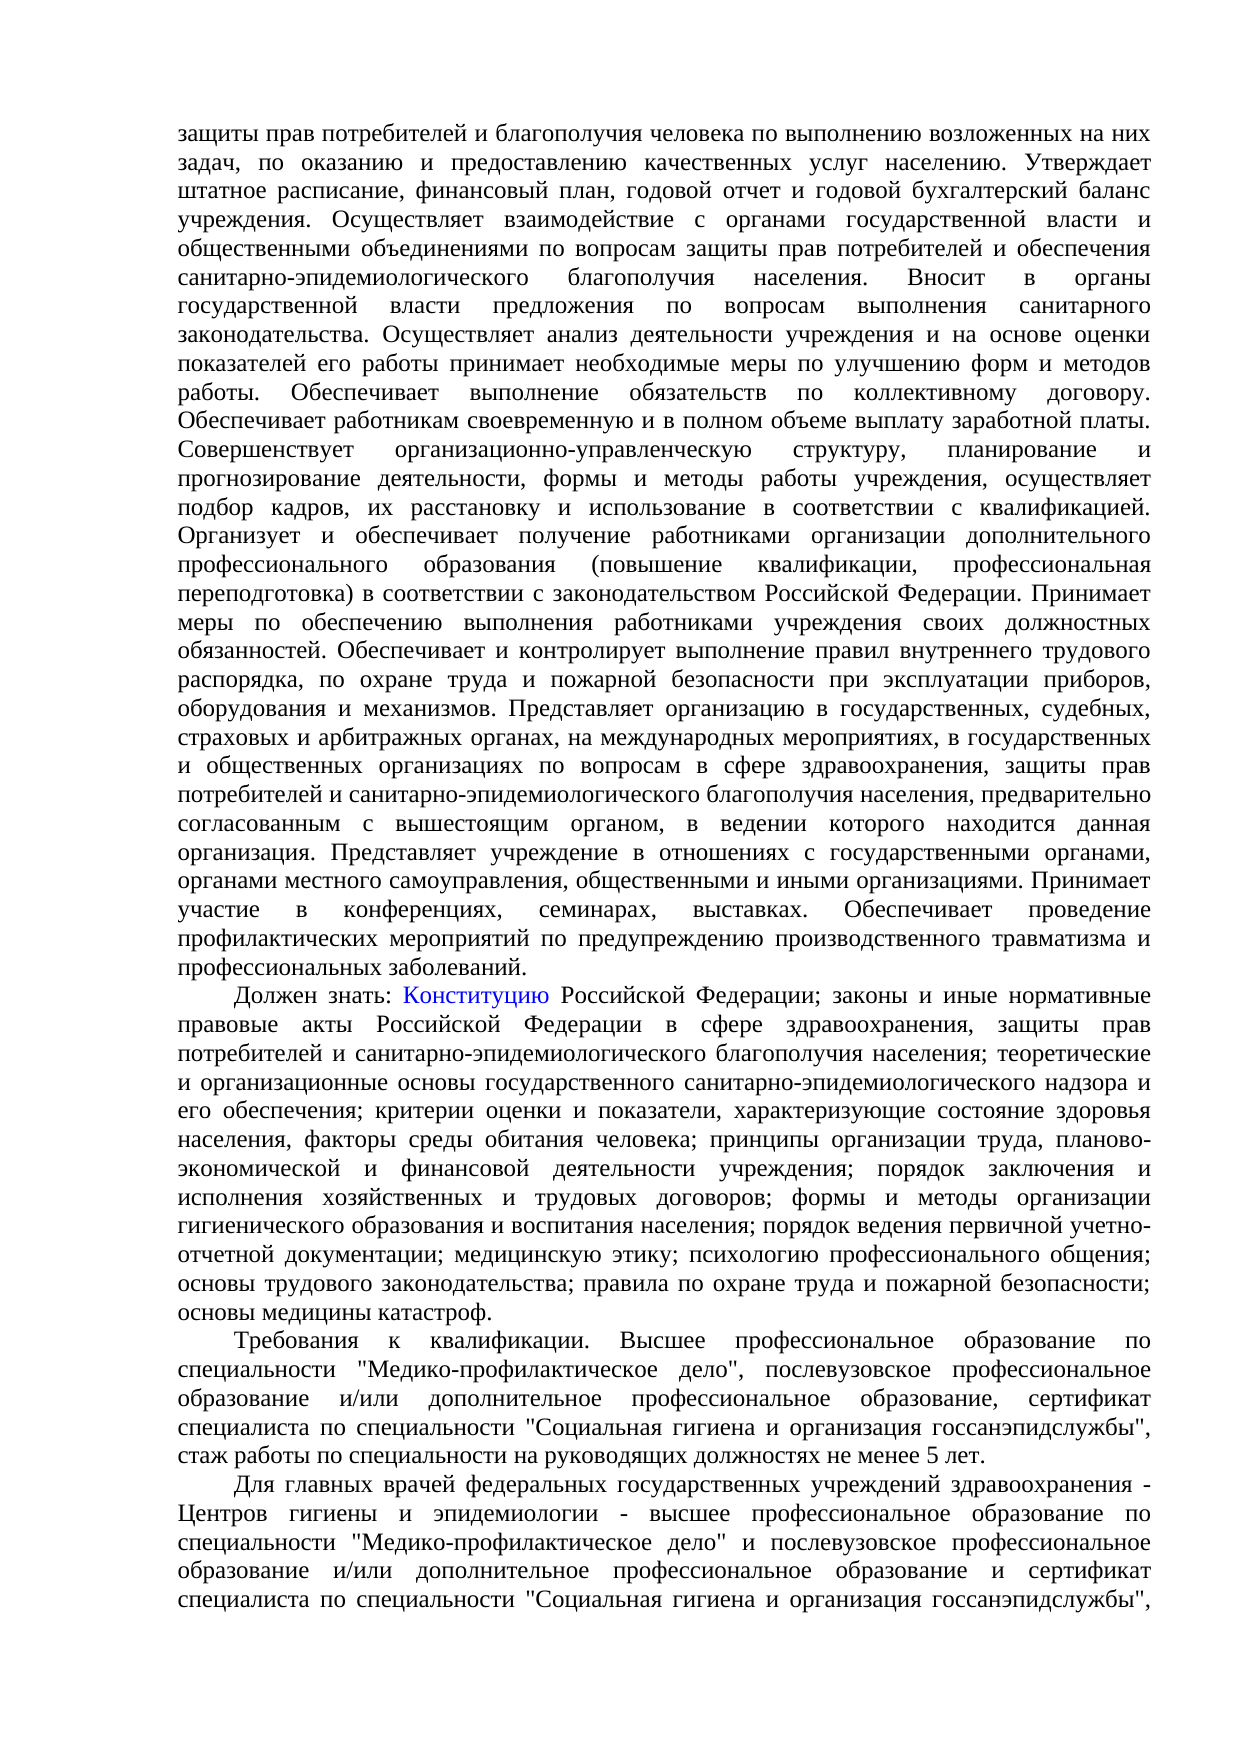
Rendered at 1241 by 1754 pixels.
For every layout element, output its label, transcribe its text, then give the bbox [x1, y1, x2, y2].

text Должен знать: Конституцию Российской Федерации; законы и иные нормативные правовые акты Российской Федерации в сфере здравоохранения, защиты прав потребителей и санитарно-эпидемиологического благополучия населения; теоретические и организационные основы государственного санитарно-эпидемиологического надзора и его обеспечения; критерии оценки и показатели, характеризующие состояние здоровья населения, факторы среды обитания человека; принципы организации труда, планово-экономической и финансовой деятельности учреждения; порядок заключения и исполнения хозяйственных и трудовых договоров; формы и методы организации гигиенического образования и воспитания населения; порядок ведения первичной учетно-отчетной документации; медицинскую этику; психологию профессионального общения; основы трудового законодательства; правила по охране труда и пожарной безопасности; основы медицины катастроф. [177, 981, 1152, 1326]
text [177, 118, 1152, 981]
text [177, 1469, 1152, 1613]
text Требования к квалификации. Высшее профессиональное образование по специальности "Медико-профилактическое дело", послевузовское профессиональное образование и/или дополнительное профессиональное образование, сертификат специалиста по специальности "Социальная гигиена и организация госсанэпидслужбы", стаж работы по специальности на руководящих должностях не менее 5 лет. [177, 1326, 1152, 1469]
